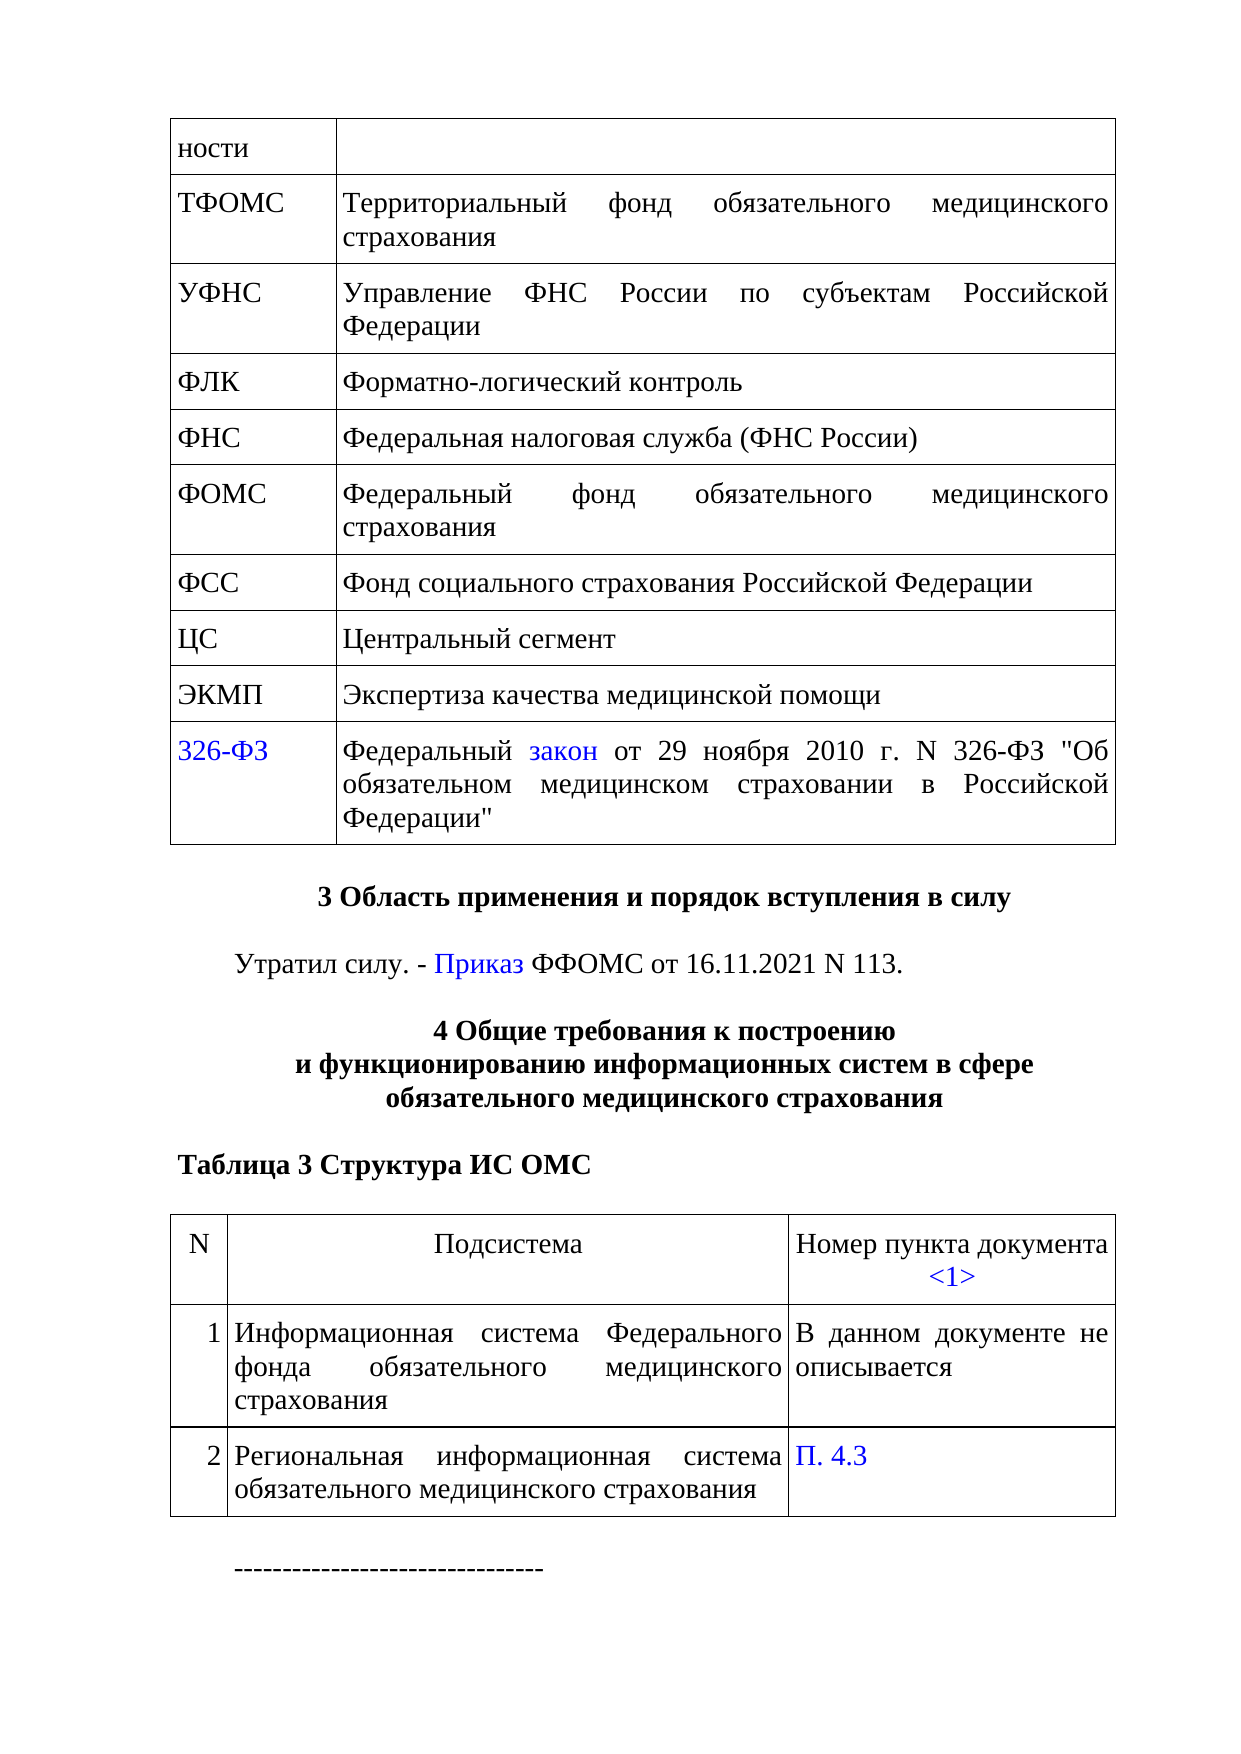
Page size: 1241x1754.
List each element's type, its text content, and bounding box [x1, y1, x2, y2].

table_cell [337, 119, 1115, 174]
table_cell ФСС [171, 555, 336, 609]
table_cell Федеральная налоговая служба (ФНС России) [337, 410, 1115, 464]
table_header N [171, 1215, 227, 1303]
title Таблица 3 Структура ИС ОМС [177, 1147, 1152, 1181]
table_cell В данном документе не описывается [789, 1305, 1115, 1426]
table_cell ЭКМП [171, 666, 336, 721]
table_cell Фонд социального страхования Российской Федерации [337, 555, 1115, 609]
table_cell ФОМС [171, 465, 336, 554]
table_header Подсистема [228, 1215, 788, 1303]
table_cell Экспертиза качества медицинской помощи [337, 666, 1115, 721]
table_cell Федеральный фонд обязательного медицинского страхования [337, 465, 1115, 554]
table_cell П. 4.3 [789, 1428, 1115, 1516]
text Утратил силу. - Приказ ФФОМС от 16.11.2021 N 113. [177, 946, 1152, 979]
table_cell 326-ФЗ [171, 722, 336, 844]
table_cell ТФОМС [171, 175, 336, 263]
text -------------------------------- [177, 1550, 1152, 1584]
table_cell ФЛК [171, 354, 336, 408]
table_cell Территориальный фонд обязательного медицинского страхования [337, 175, 1115, 263]
table_cell Управление ФНС России по субъектам Российской Федерации [337, 264, 1115, 353]
table_cell ЦС [171, 611, 336, 665]
table_cell Форматно-логический контроль [337, 354, 1115, 408]
title и функционированию информационных систем в сфере [177, 1046, 1152, 1080]
title 3 Область применения и порядок вступления в силу [177, 879, 1152, 912]
table_cell Региональная информационная система обязательного медицинского страхования [228, 1428, 788, 1516]
table_header Номер пункта документа <1> [789, 1215, 1115, 1303]
table_cell 2 [171, 1428, 227, 1516]
table_cell ФНС [171, 410, 336, 464]
table_cell 1 [171, 1305, 227, 1426]
table_cell УФНС [171, 264, 336, 353]
title обязательного медицинского страхования [177, 1080, 1152, 1113]
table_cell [171, 119, 336, 174]
table_cell Центральный сегмент [337, 611, 1115, 665]
title 4 Общие требования к построению [177, 1013, 1152, 1046]
table_cell Федеральный закон от 29 ноября 2010 г. N 326-ФЗ "Об обязательном медицинском страховании в Российской Федерации" [337, 722, 1115, 844]
table_cell Информационная система Федерального фонда обязательного медицинского страхования [228, 1305, 788, 1426]
